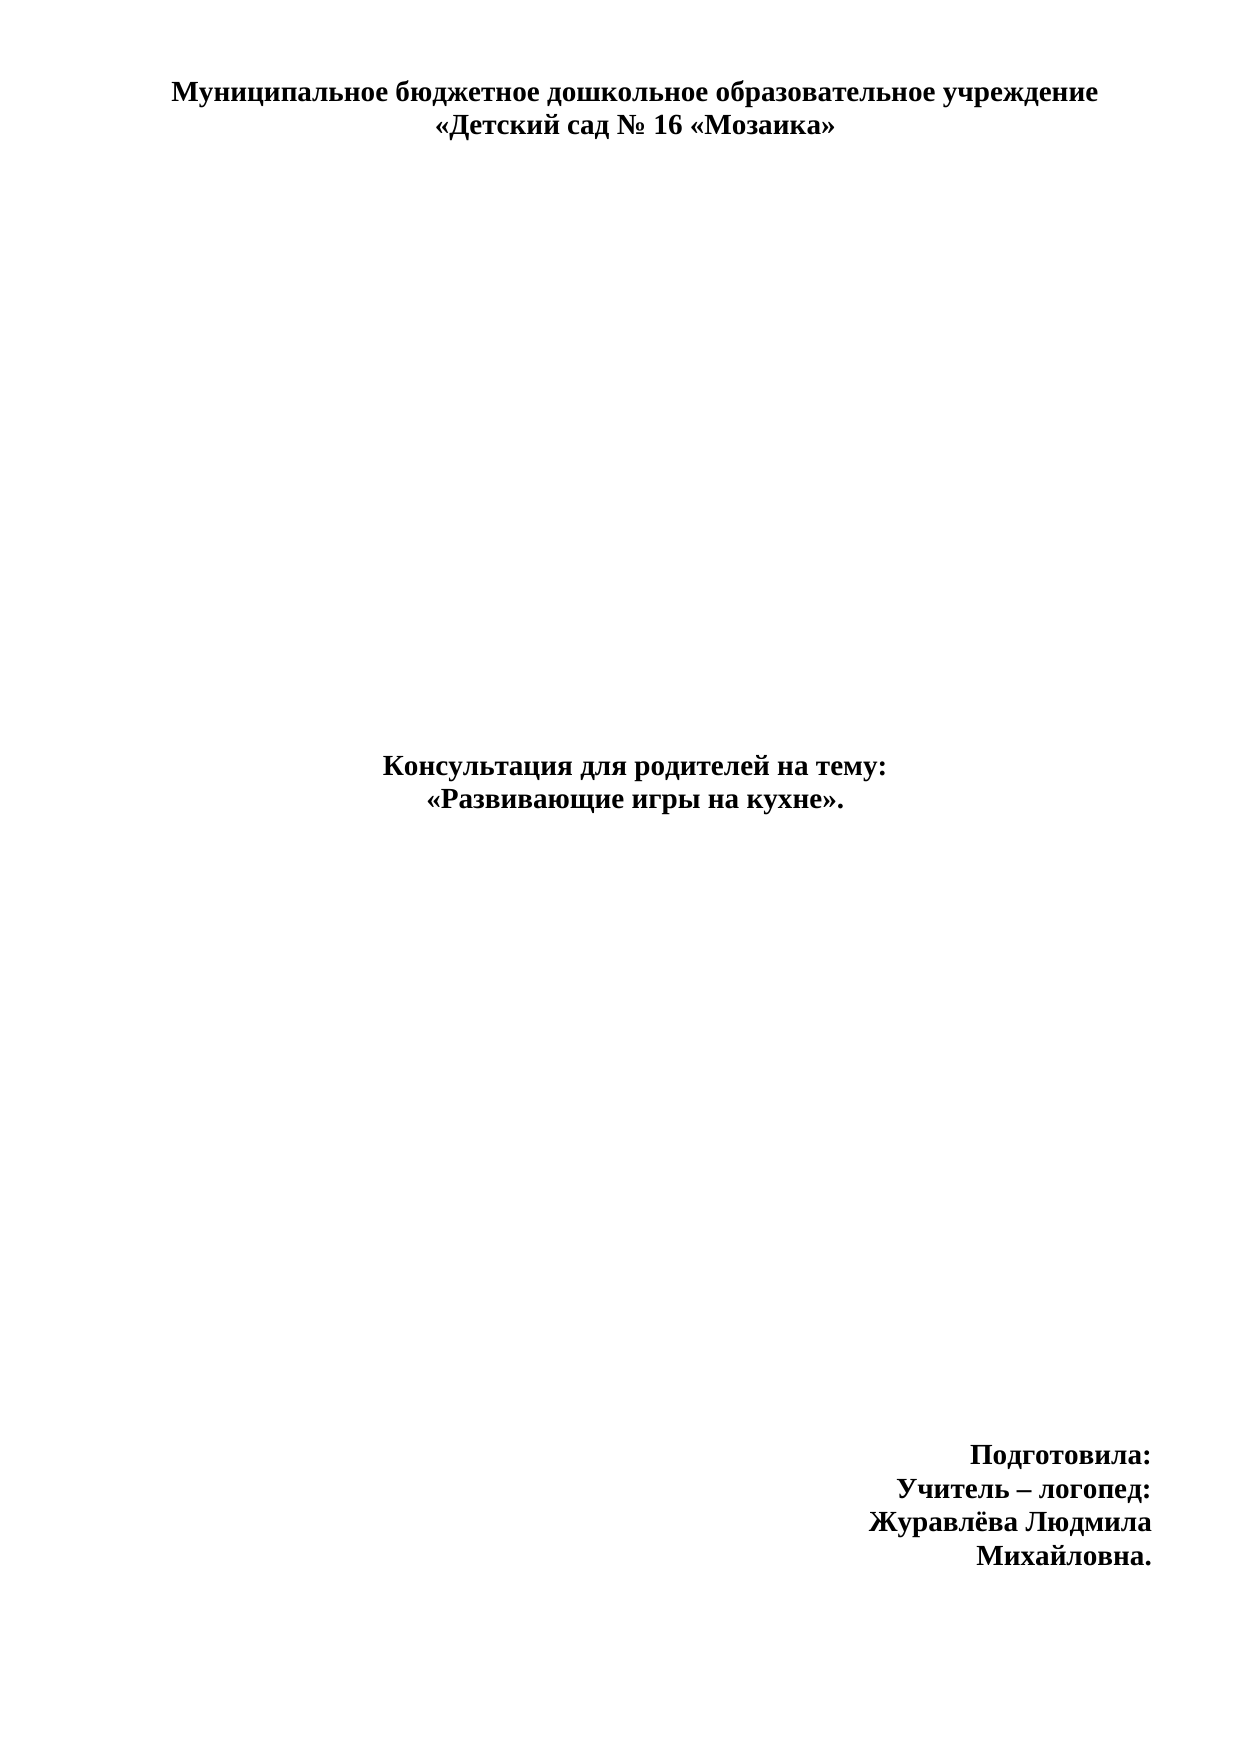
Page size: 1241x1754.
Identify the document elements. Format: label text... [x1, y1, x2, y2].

text «Развивающие игры на кухне». [118, 781, 1152, 815]
text Консультация для родителей на тему: [118, 748, 1152, 781]
text Учитель – логопед: [251, 1471, 1152, 1504]
text Подготовила: [251, 1437, 1152, 1471]
text Журавлёва Людмила [251, 1504, 1152, 1538]
text Муниципальное бюджетное дошкольное образовательное учреждение [118, 74, 1152, 107]
text Михайловна. [251, 1538, 1152, 1572]
text «Детский сад № 16 «Мозаика» [118, 107, 1152, 141]
